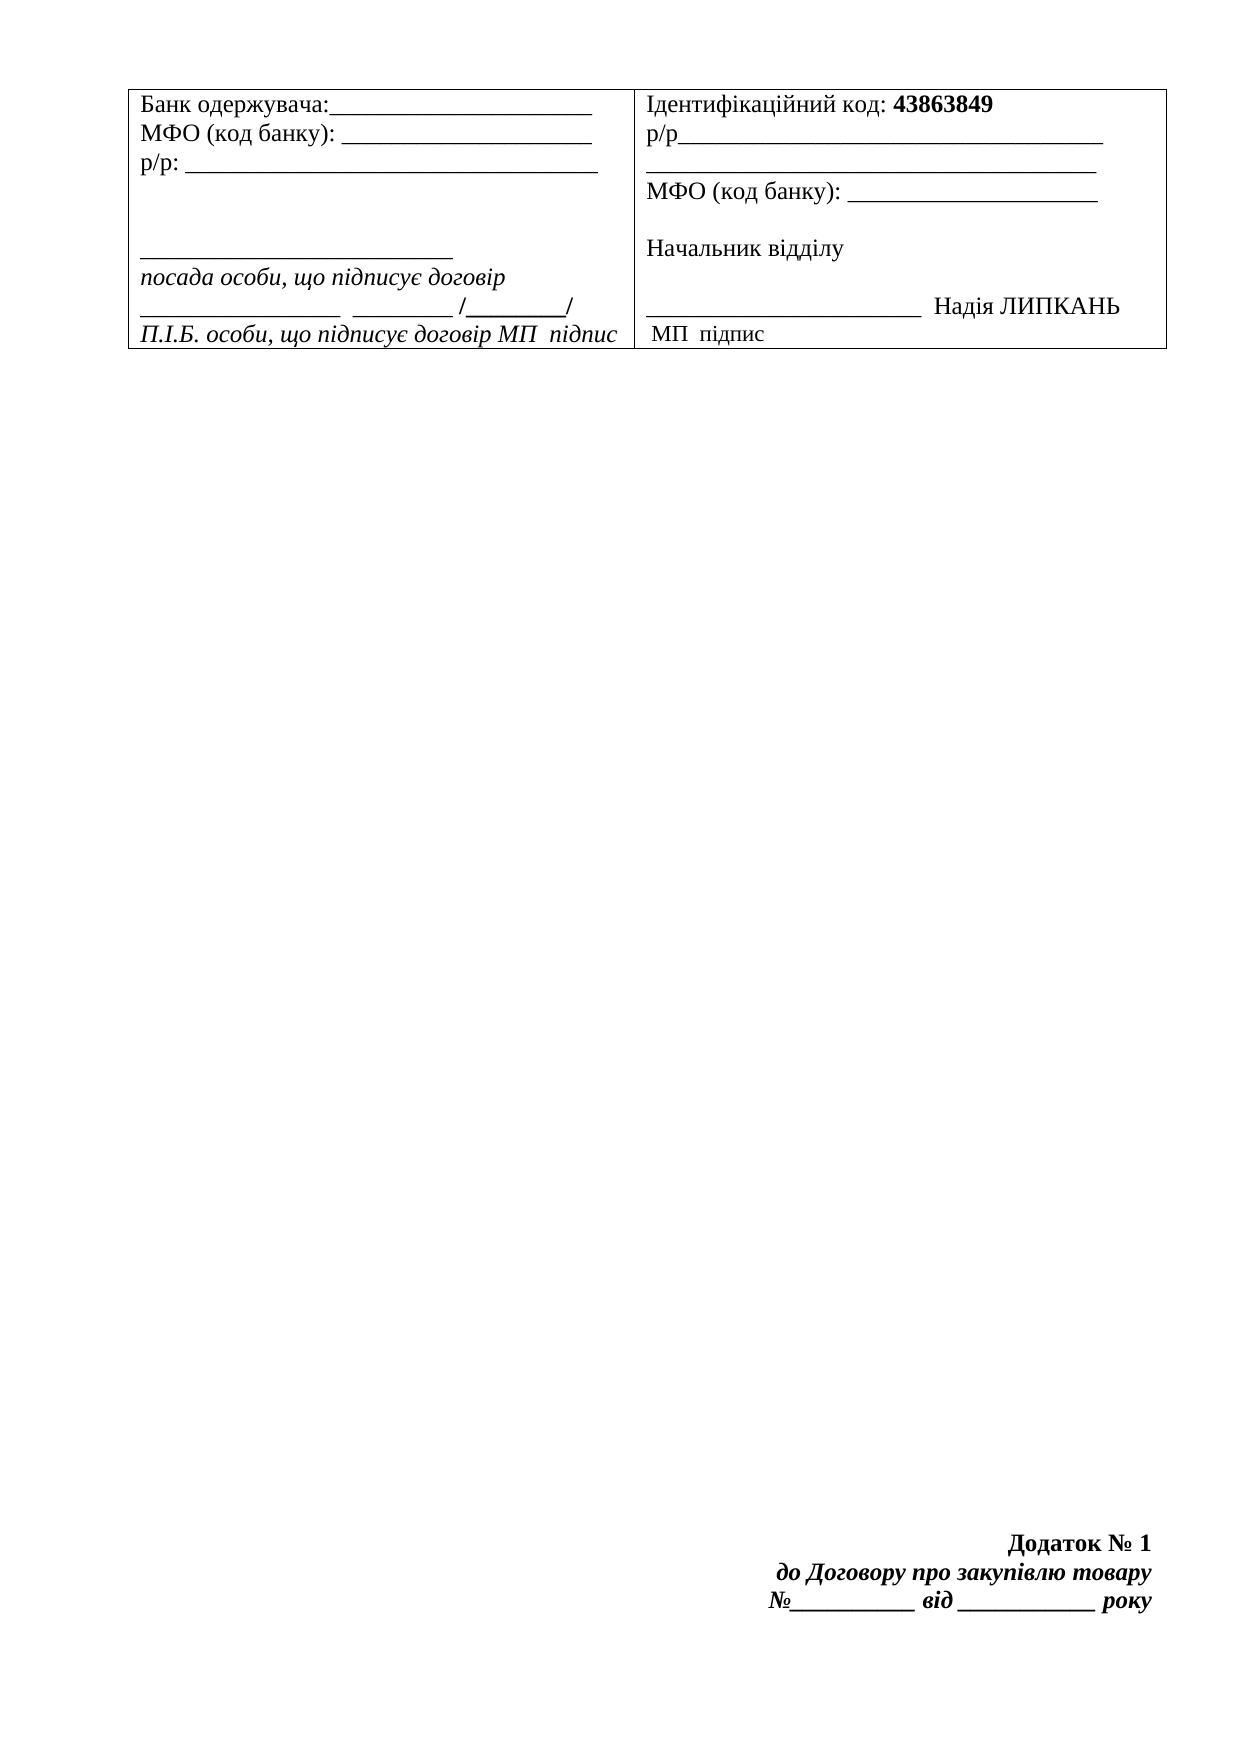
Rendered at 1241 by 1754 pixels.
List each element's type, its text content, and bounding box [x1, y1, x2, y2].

text Додаток № 1 [148, 1528, 1152, 1557]
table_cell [129, 90, 634, 348]
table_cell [635, 90, 1166, 348]
text до Договору про закупівлю товару [148, 1557, 1152, 1586]
text №__________ від ___________ року [148, 1586, 1152, 1614]
